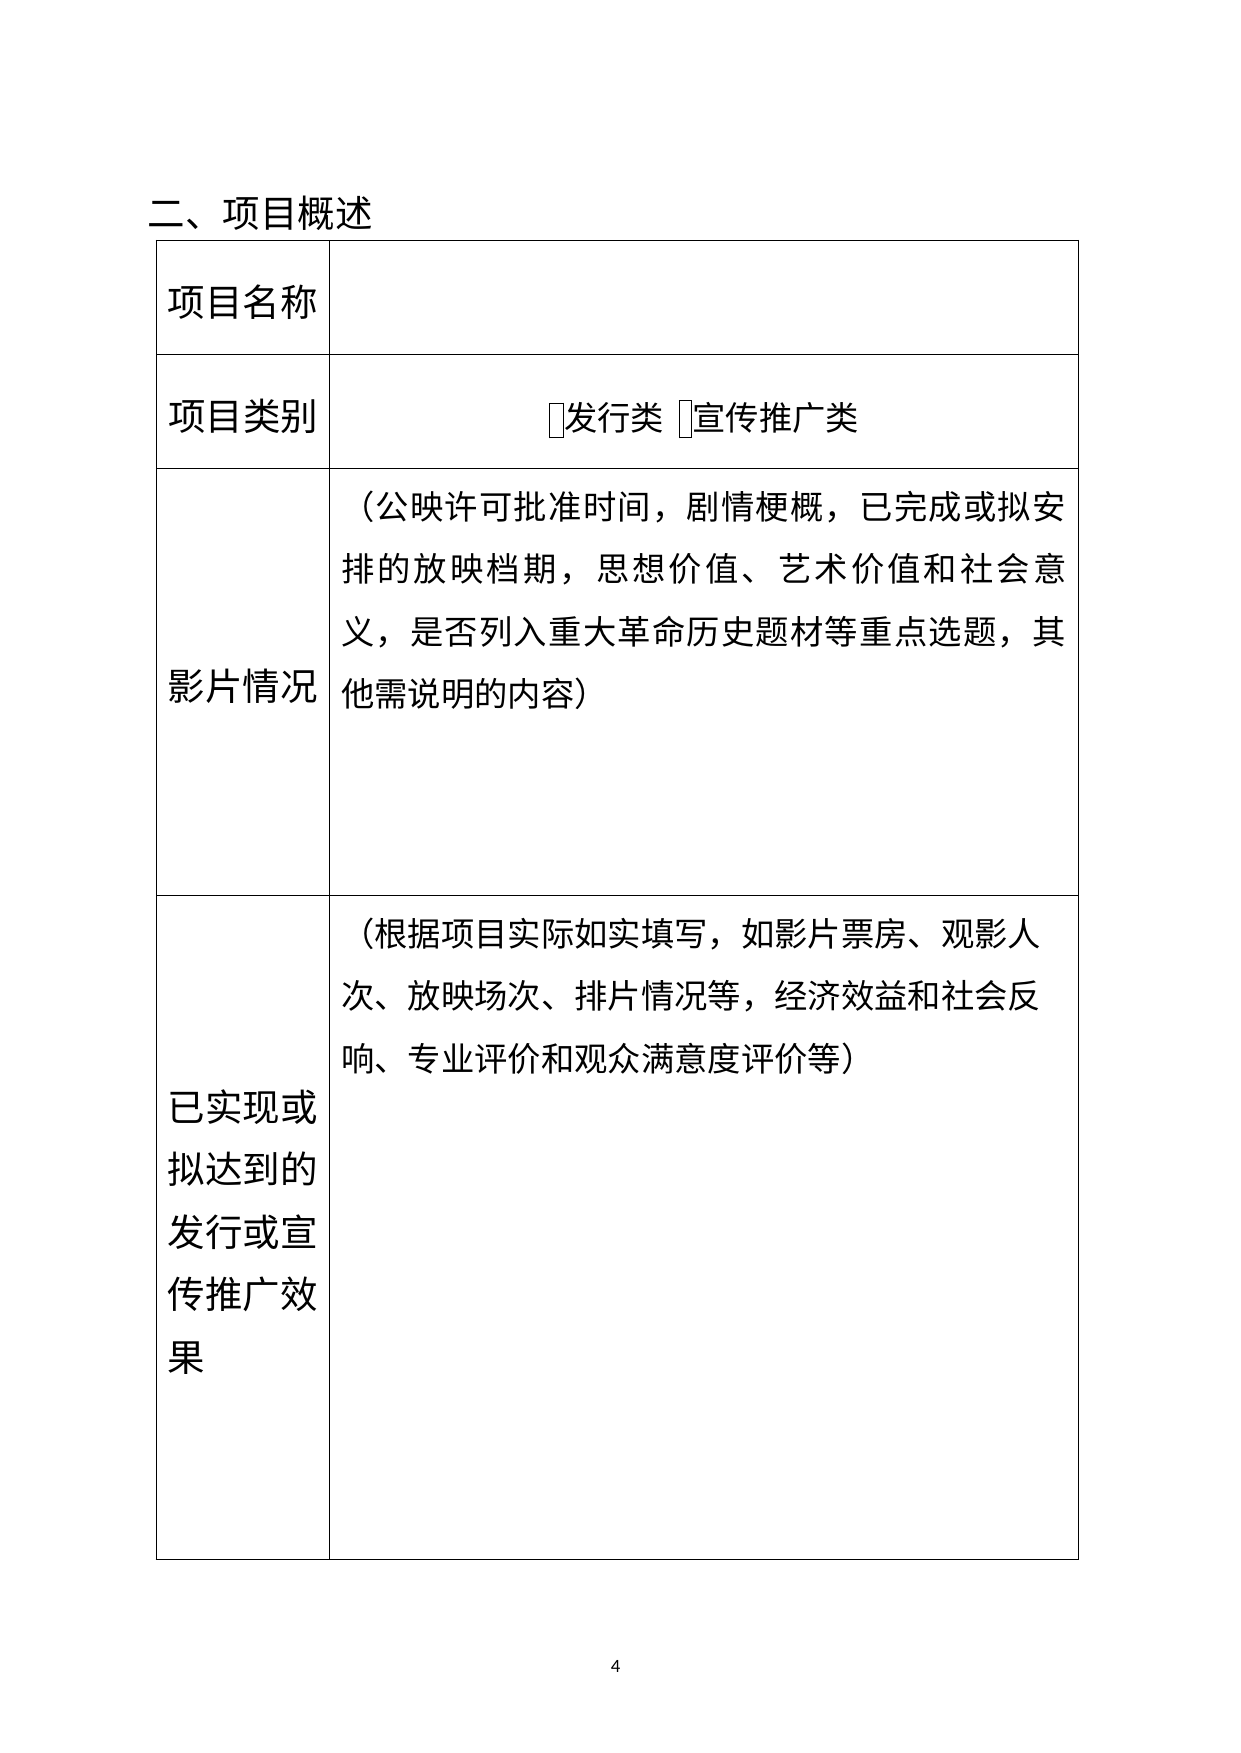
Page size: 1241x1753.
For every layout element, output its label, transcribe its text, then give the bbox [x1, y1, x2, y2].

table_header [330, 241, 1078, 354]
table_cell （根据项目实际如实填写，如影片票房、观影人次、放映场次、排片情况等，经济效益和社会反响、专业评价和观众满意度评价等） [330, 896, 1078, 1559]
table_cell 已实现或拟达到的发行或宣传推广效果 [157, 896, 329, 1559]
table_cell 影片情况 [157, 469, 329, 895]
table_cell （公映许可批准时间，剧情梗概，已完成或拟安排的放映档期，思想价值、艺术价值和社会意义，是否列入重大革命历史题材等重点选题，其他需说明的内容） [330, 469, 1078, 895]
table_header 项目名称 [157, 241, 329, 354]
table_cell 发行类 宣传推广类 [330, 355, 1078, 468]
table_cell 项目类别 [157, 355, 329, 468]
text 二、项目概述 [148, 177, 1092, 240]
